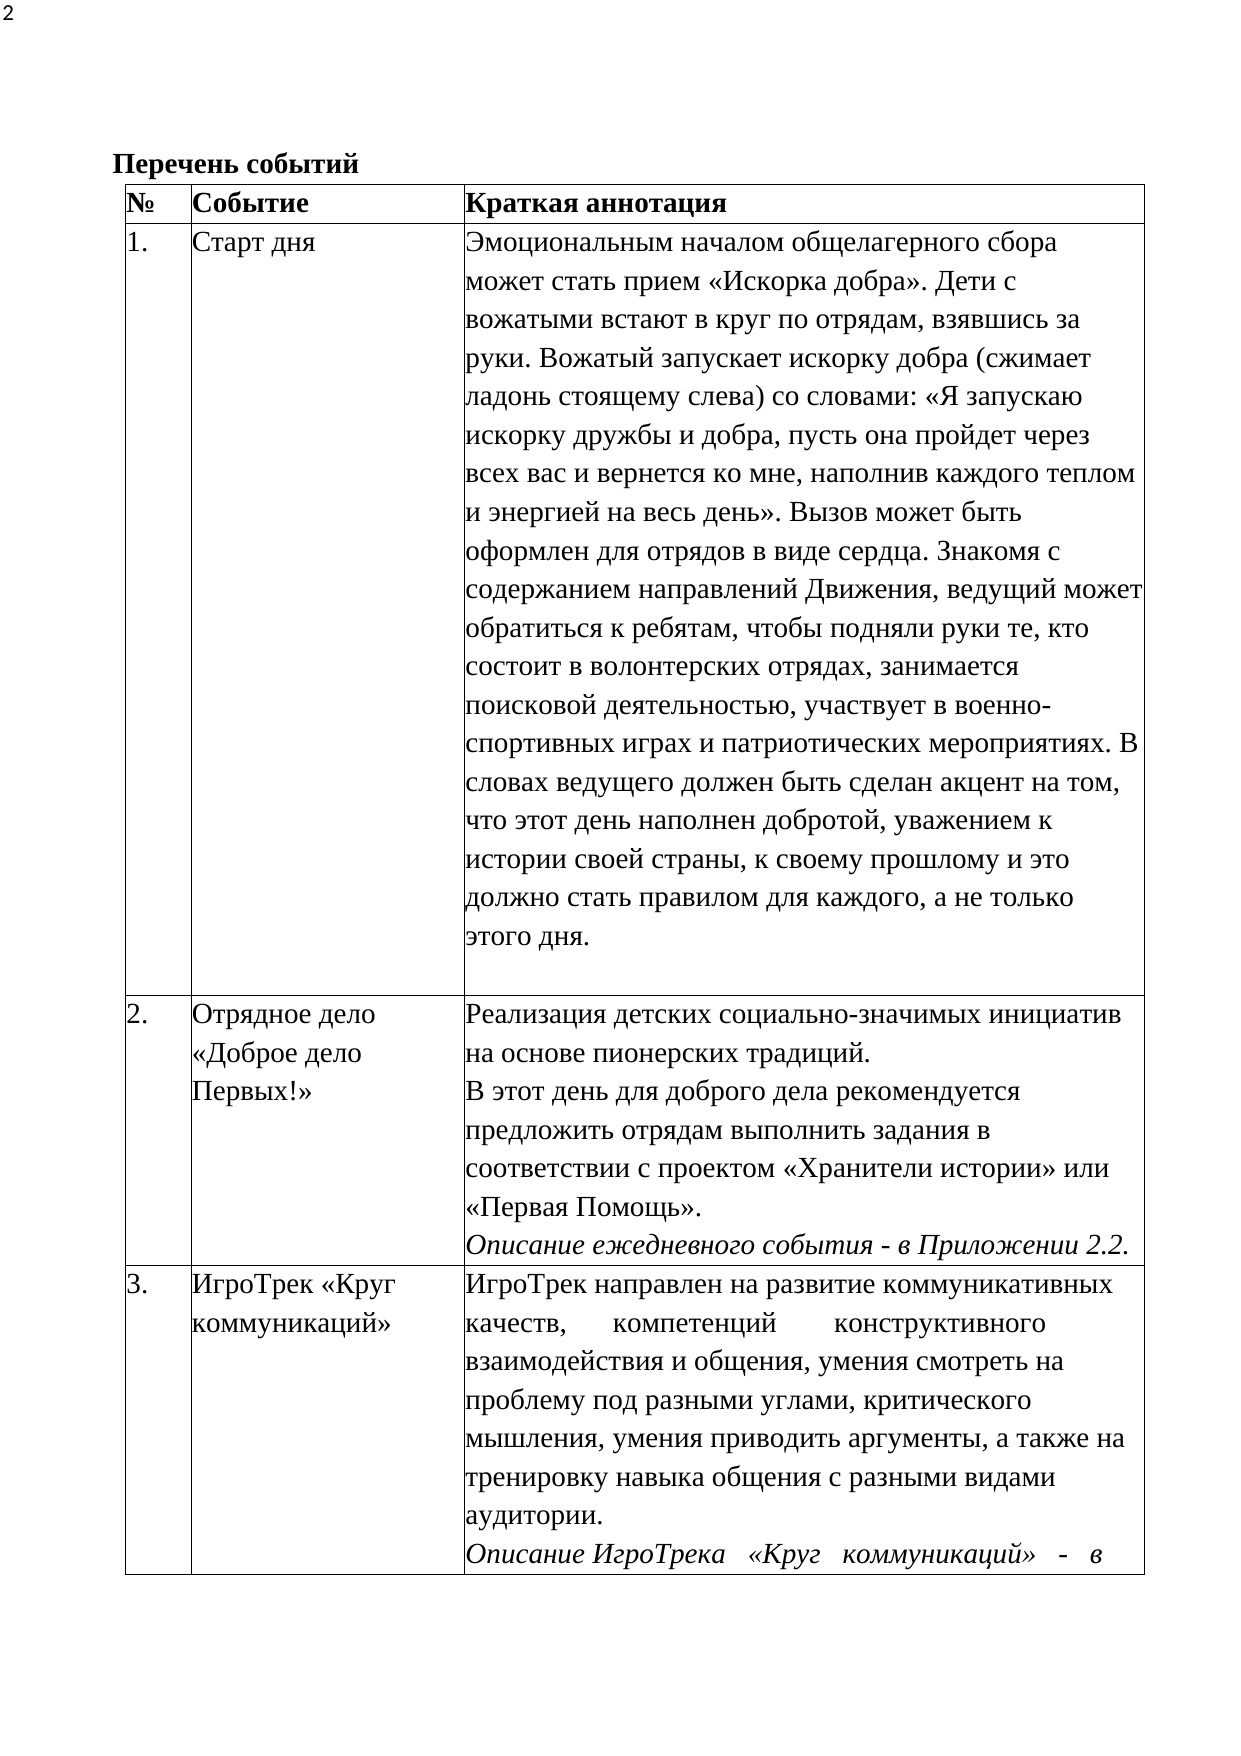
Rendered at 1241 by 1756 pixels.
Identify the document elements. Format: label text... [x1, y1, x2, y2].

table_cell Эмоциональным началом общелагерного сбора может стать прием «Искорка добра». Дети с вожатыми встают в круг по отрядам, взявшись за руки. Вожатый запускает искорку добра (сжимает ладонь стоящему слева) со словами: «Я запускаю искорку дружбы и добра, пусть она пройдет через всех вас и вернется ко мне, наполнив каждого теплом и энергией на весь день». Вызов может быть оформлен для отрядов в виде сердца. Знакомя с содержанием направлений Движения, ведущий может обратиться к ребятам, чтобы подняли руки те, кто состоит в волонтерских отрядах, занимается поисковой деятельностью, участвует в военно- спортивных играх и патриотических мероприятиях. В словах ведущего должен быть сделан акцент на том, что этот день наполнен добротой, уважением к истории своей страны, к своему прошлому и это должно стать правилом для каждого, а не только этого дня. [465, 224, 1144, 995]
table_cell ИгроТрек направлен на развитие коммуникативных качеств, компетенций конструктивного взаимодействия и общения, умения смотреть на проблему под разными углами, критического мышления, умения приводить аргументы, а также на тренировку навыка общения с разными видами аудитории. Описание ИгроТрека «Круг коммуникаций» - в [465, 1266, 1144, 1574]
table_cell Реализация детских социально-значимых инициатив на основе пионерских традиций. В этот день для доброго дела рекомендуется предложить отрядам выполнить задания в соответствии с проектом «Хранители истории» или «Первая Помощь». Описание ежедневного события - в Приложении 2.2. [465, 996, 1144, 1265]
table_header Событие [192, 185, 464, 223]
table_cell 1. [126, 224, 191, 995]
table_cell Отрядное дело «Доброе дело Первых!» [192, 996, 464, 1265]
table_cell 2. [126, 996, 191, 1265]
table_cell ИгроТрек «Круг коммуникаций» [192, 1266, 464, 1574]
table_cell Старт дня [192, 224, 464, 995]
table_cell 3. [126, 1266, 191, 1574]
table_header Краткая аннотация [465, 185, 1144, 223]
text Перечень событий [112, 146, 1157, 179]
table_header № [126, 185, 191, 223]
